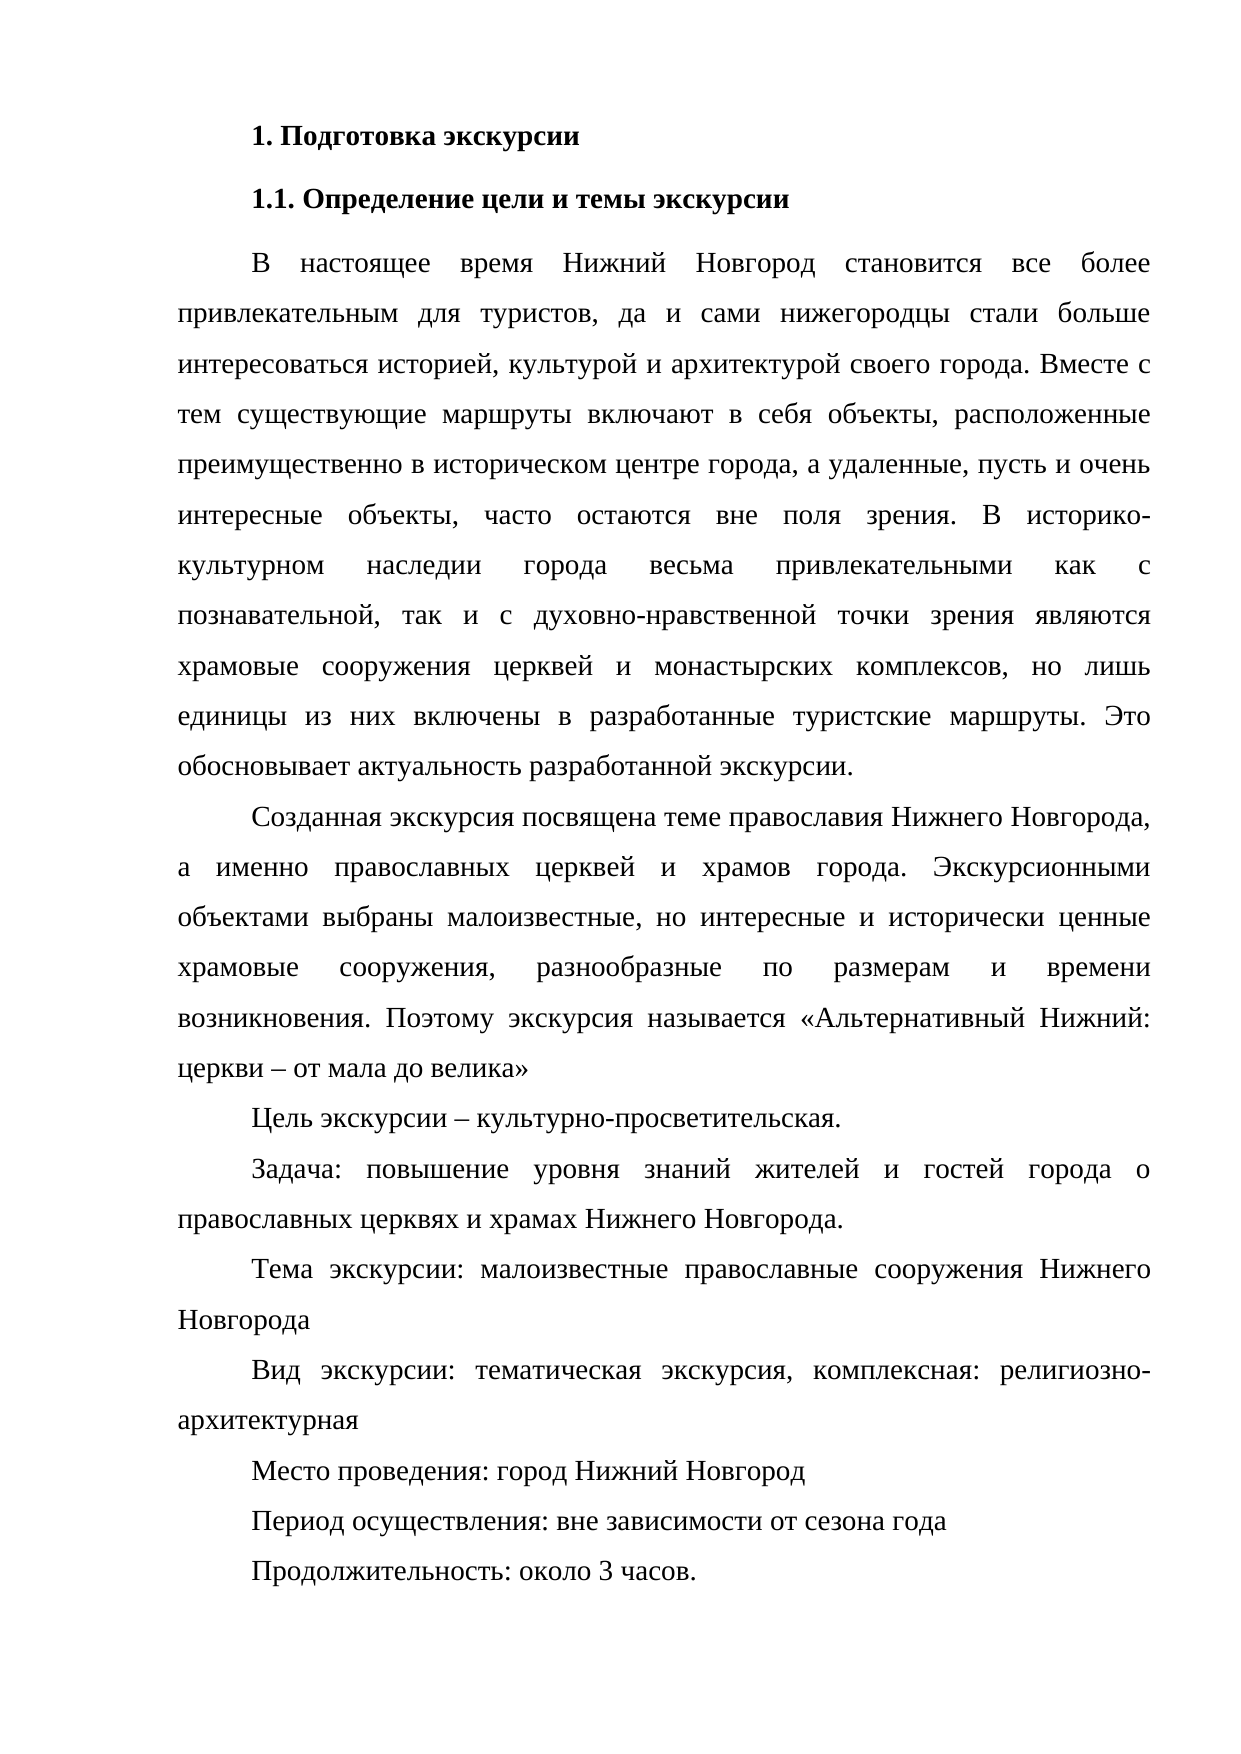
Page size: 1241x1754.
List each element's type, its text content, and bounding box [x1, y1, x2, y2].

text В настоящее время Нижний Новгород становится все более привлекательным для туристов, да и сами нижегородцы стали больше интересоваться историей, культурой и архитектурой своего города. Вместе с тем существующие маршруты включают в себя объекты, расположенные преимущественно в историческом центре города, а удаленные, пусть и очень интересные объекты, часто остаются вне поля зрения. В историко-культурном наследии города весьма привлекательными как с познавательной, так и с духовно-нравственной точки зрения являются храмовые сооружения церквей и монастырских комплексов, но лишь единицы из них включены в разработанные туристские маршруты. Это обосновывает актуальность разработанной экскурсии. [177, 245, 1152, 782]
text Задача: повышение уровня знаний жителей и гостей города о православных церквях и храмах Нижнего Новгорода. [177, 1151, 1152, 1235]
text Тема экскурсии: малоизвестные православные сооружения Нижнего Новгорода [177, 1251, 1152, 1335]
text Продолжительность: около 3 часов. [177, 1553, 1152, 1587]
text Место проведения: город Нижний Новгород [177, 1453, 1152, 1486]
text Созданная экскурсия посвящена теме православия Нижнего Новгорода, а именно православных церквей и храмов города. Экскурсионными объектами выбраны малоизвестные, но интересные и исторически ценные храмовые сооружения, разнообразные по размерам и времени возникновения. Поэтому экскурсия называется «Альтернативный Нижний: церкви – от мала до велика» [177, 799, 1152, 1084]
subtitle 1.1. Определение цели и темы экскурсии [177, 182, 1152, 215]
text Вид экскурсии: тематическая экскурсия, комплексная: религиозно-архитектурная [177, 1352, 1152, 1436]
text Период осуществления: вне зависимости от сезона года [177, 1503, 1152, 1537]
text Цель экскурсии – культурно-просветительская. [177, 1101, 1152, 1134]
subtitle 1. Подготовка экскурсии [177, 118, 1152, 152]
